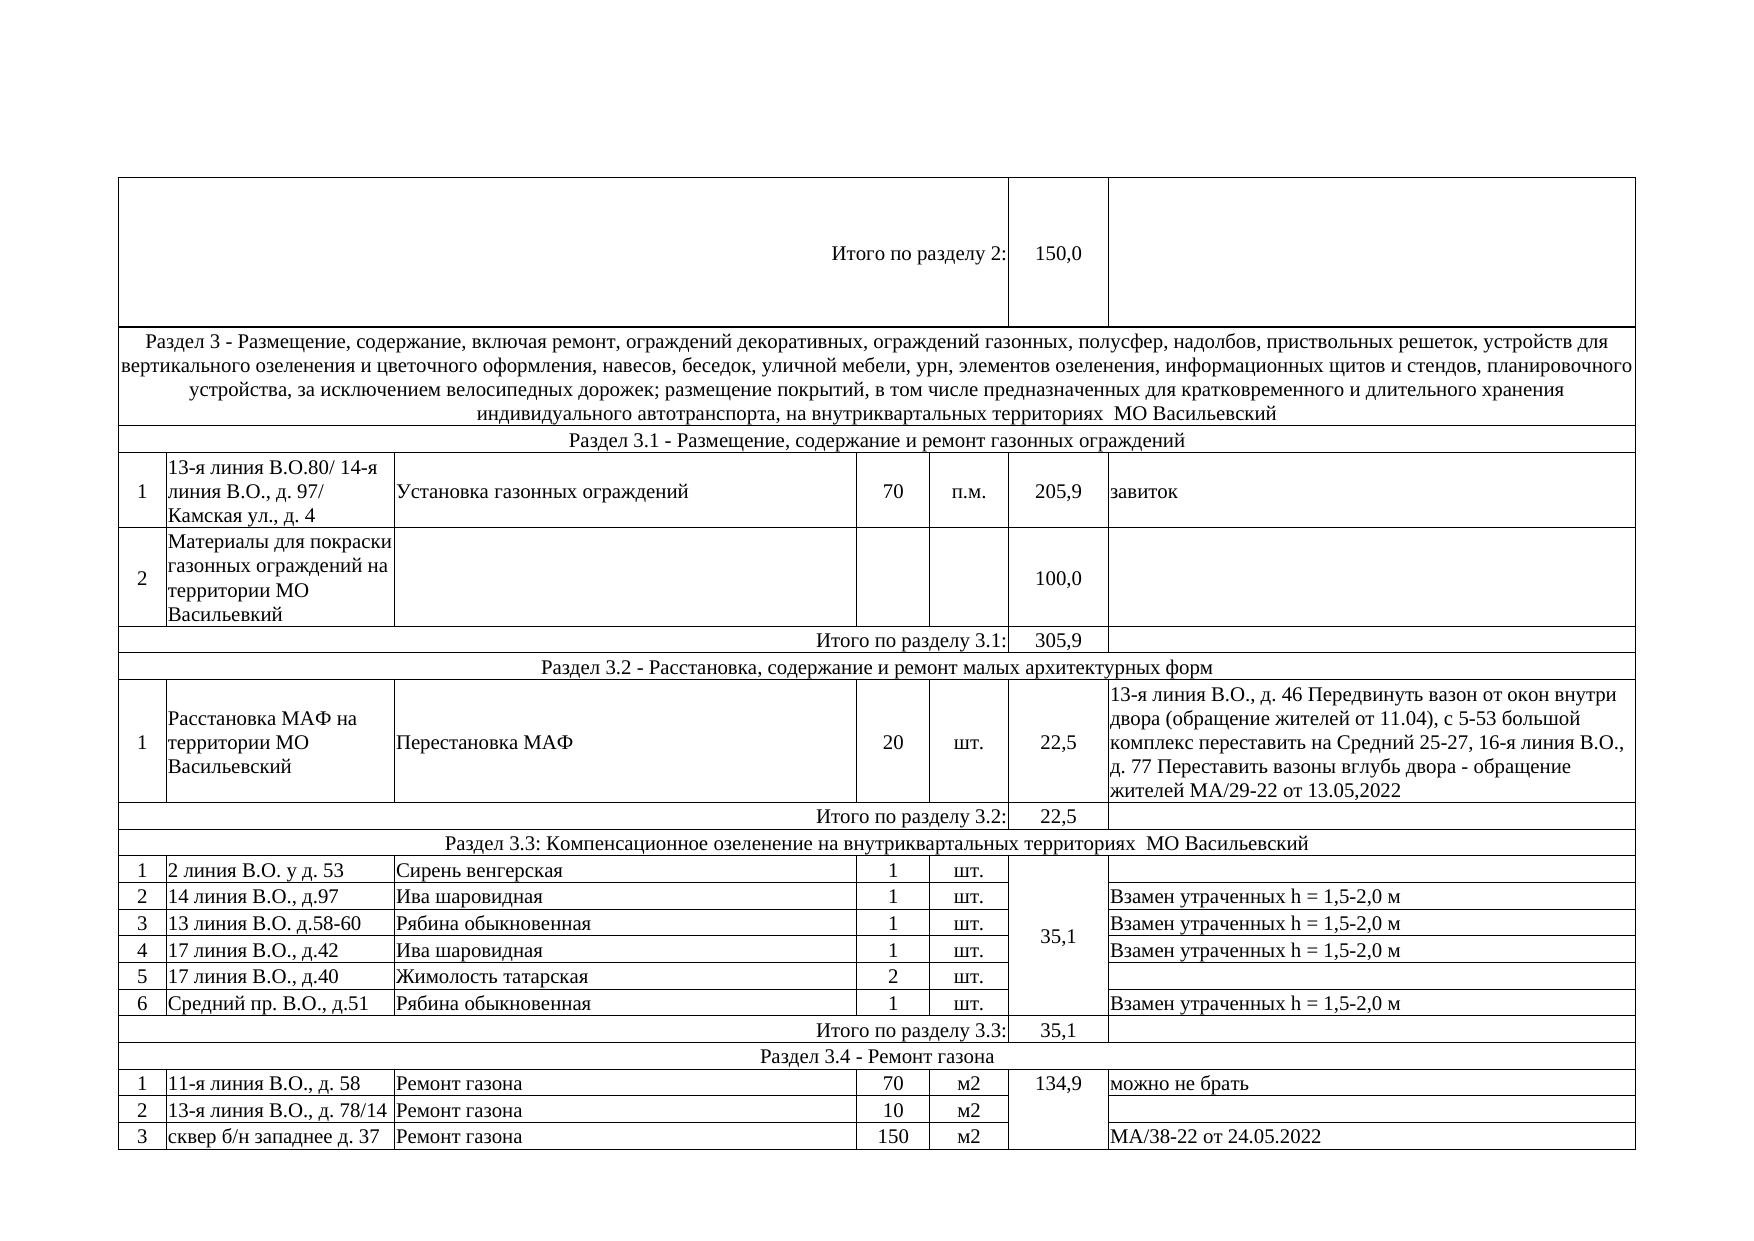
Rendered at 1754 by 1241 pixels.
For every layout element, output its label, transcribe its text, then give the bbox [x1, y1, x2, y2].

table_cell Итого по разделу 3.3: [119, 1016, 1008, 1042]
table_cell м2 [930, 1070, 1008, 1095]
table_cell 1 [857, 883, 929, 908]
table_cell Расстановка МАФ на территории МО Васильевский [167, 680, 394, 802]
table_cell 1 [119, 856, 166, 882]
table_cell Ива шаровидная [395, 936, 856, 962]
table_cell 1 [857, 990, 929, 1015]
table_cell 1 [857, 936, 929, 962]
table_cell можно не брать [1109, 1070, 1635, 1095]
table_cell Рябина обыкновенная [395, 910, 856, 935]
table_cell Раздел 3.2 - Расстановка, содержание и ремонт малых архитектурных форм [119, 653, 1635, 679]
table_cell 70 [857, 453, 929, 527]
table_cell Итого по разделу 2: [119, 178, 1008, 326]
table_cell 11-я линия В.О., д. 58 [167, 1070, 394, 1095]
table_cell 4 [119, 936, 166, 962]
table_cell 305,9 [1009, 627, 1108, 652]
table_cell Ремонт газона [395, 1096, 856, 1122]
table_cell 2 [119, 528, 166, 626]
table_cell 6 [119, 990, 166, 1015]
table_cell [167, 1123, 394, 1148]
table_cell 13-я линия В.О., д. 46 Передвинуть вазон от окон внутри двора (обращение жителей от 11.04), с 5-53 большой комплекс переставить на Средний 25-27, 16-я линия В.О., д. 77 Переставить вазоны вглубь двора - обращение жителей МА/29-22 от 13.05,2022 [1109, 680, 1635, 802]
table_cell [1109, 1016, 1635, 1042]
table_cell Итого по разделу 3.1: [119, 627, 1008, 652]
table_cell 2 [857, 963, 929, 988]
table_cell 1 [119, 1070, 166, 1095]
table_cell 17 линия В.О., д.40 [167, 963, 394, 988]
table_cell Сирень венгерская [395, 856, 856, 882]
table_cell 17 линия В.О., д.42 [167, 936, 394, 962]
table_cell [1109, 803, 1635, 828]
table_cell 205,9 [1009, 453, 1108, 527]
table_cell шт. [930, 990, 1008, 1015]
table_cell Итого по разделу 3.2: [119, 803, 1008, 828]
table_cell 1 [119, 453, 166, 527]
table_cell [395, 528, 856, 626]
table_cell [1109, 627, 1635, 652]
table_cell Средний пр. В.О., д.51 [167, 990, 394, 1015]
table_cell 35,1 [1009, 1016, 1108, 1042]
table_cell [1109, 178, 1635, 326]
table_cell 22,5 [1009, 803, 1108, 828]
table_cell 35,1 [1009, 856, 1108, 1015]
table_cell Взамен утраченных h = 1,5-2,0 м [1109, 883, 1635, 908]
table_cell [1109, 963, 1635, 988]
table_cell 13 линия В.О. д.58-60 [167, 910, 394, 935]
table_cell 100,0 [1009, 528, 1108, 626]
table_cell 22,5 [1009, 680, 1108, 802]
table_cell 1 [119, 680, 166, 802]
table_cell м2 [930, 1096, 1008, 1122]
table_cell 20 [857, 680, 929, 802]
table_cell шт. [930, 936, 1008, 962]
table_cell 1 [857, 856, 929, 882]
table_cell 150 [857, 1123, 929, 1148]
table_cell 3 [119, 910, 166, 935]
table_cell Раздел 3.3: Компенсационное озеленение на внутриквартальных территориях МО Васильевский [119, 830, 1635, 855]
table_cell Взамен утраченных h = 1,5-2,0 м [1109, 990, 1635, 1015]
table_cell шт. [930, 856, 1008, 882]
table_cell 13-я линия В.О., д. 78/14 [167, 1096, 394, 1122]
table_cell 150,0 [1009, 178, 1108, 326]
table_cell п.м. [930, 453, 1008, 527]
table_cell 13-я линия В.О.80/ 14-я линия В.О., д. 97/ Камская ул., д. 4 [167, 453, 394, 527]
table_cell шт. [930, 883, 1008, 908]
table_cell [1109, 856, 1635, 882]
table_cell Взамен утраченных h = 1,5-2,0 м [1109, 910, 1635, 935]
table_cell Установка газонных ограждений [395, 453, 856, 527]
table_cell м2 [930, 1123, 1008, 1148]
table_cell шт. [930, 680, 1008, 802]
table_cell шт. [930, 963, 1008, 988]
table_cell 5 [119, 963, 166, 988]
table_cell 14 линия В.О., д.97 [167, 883, 394, 908]
table_cell 2 линия В.О. у д. 53 [167, 856, 394, 882]
table_cell Ремонт газона [395, 1070, 856, 1095]
table_cell 2 [119, 883, 166, 908]
table_cell Ремонт газона [395, 1123, 856, 1148]
table_cell 134,9 [1009, 1070, 1108, 1148]
table_cell Ива шаровидная [395, 883, 856, 908]
table_cell [1109, 1096, 1635, 1122]
table_cell завиток [1109, 453, 1635, 527]
table_cell Жимолость татарская [395, 963, 856, 988]
table_cell Раздел 3 - Размещение, содержание, включая ремонт, ограждений декоративных, ограждений газонных, полусфер, надолбов, приствольных решеток, устройств для вертикального озеленения и цветочного оформления, навесов, беседок, уличной мебели, урн, элементов озеленения, информационных щитов и стендов, планировочного устройства, за исключением велосипедных дорожек; размещение покрытий, в том числе предназначенных для кратковременного и длительного хранения индивидуального автотранспорта, на внутриквартальных территориях МО Васильевский [119, 328, 1635, 425]
table_cell Рябина обыкновенная [395, 990, 856, 1015]
table_cell [1109, 528, 1635, 626]
table_cell [857, 528, 929, 626]
table_cell Взамен утраченных h = 1,5-2,0 м [1109, 936, 1635, 962]
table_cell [1109, 1123, 1635, 1148]
table_cell 3 [119, 1123, 166, 1148]
table_cell Раздел 3.4 - Ремонт газона [119, 1043, 1635, 1068]
table_cell [930, 528, 1008, 626]
table_cell Перестановка МАФ [395, 680, 856, 802]
table_cell 2 [119, 1096, 166, 1122]
table_cell 70 [857, 1070, 929, 1095]
table_cell 1 [857, 910, 929, 935]
table_cell 10 [857, 1096, 929, 1122]
table_cell шт. [930, 910, 1008, 935]
table_cell Раздел 3.1 - Размещение, содержание и ремонт газонных ограждений [119, 426, 1635, 452]
table_cell Материалы для покраски газонных ограждений на территории МО Васильевкий [167, 528, 394, 626]
